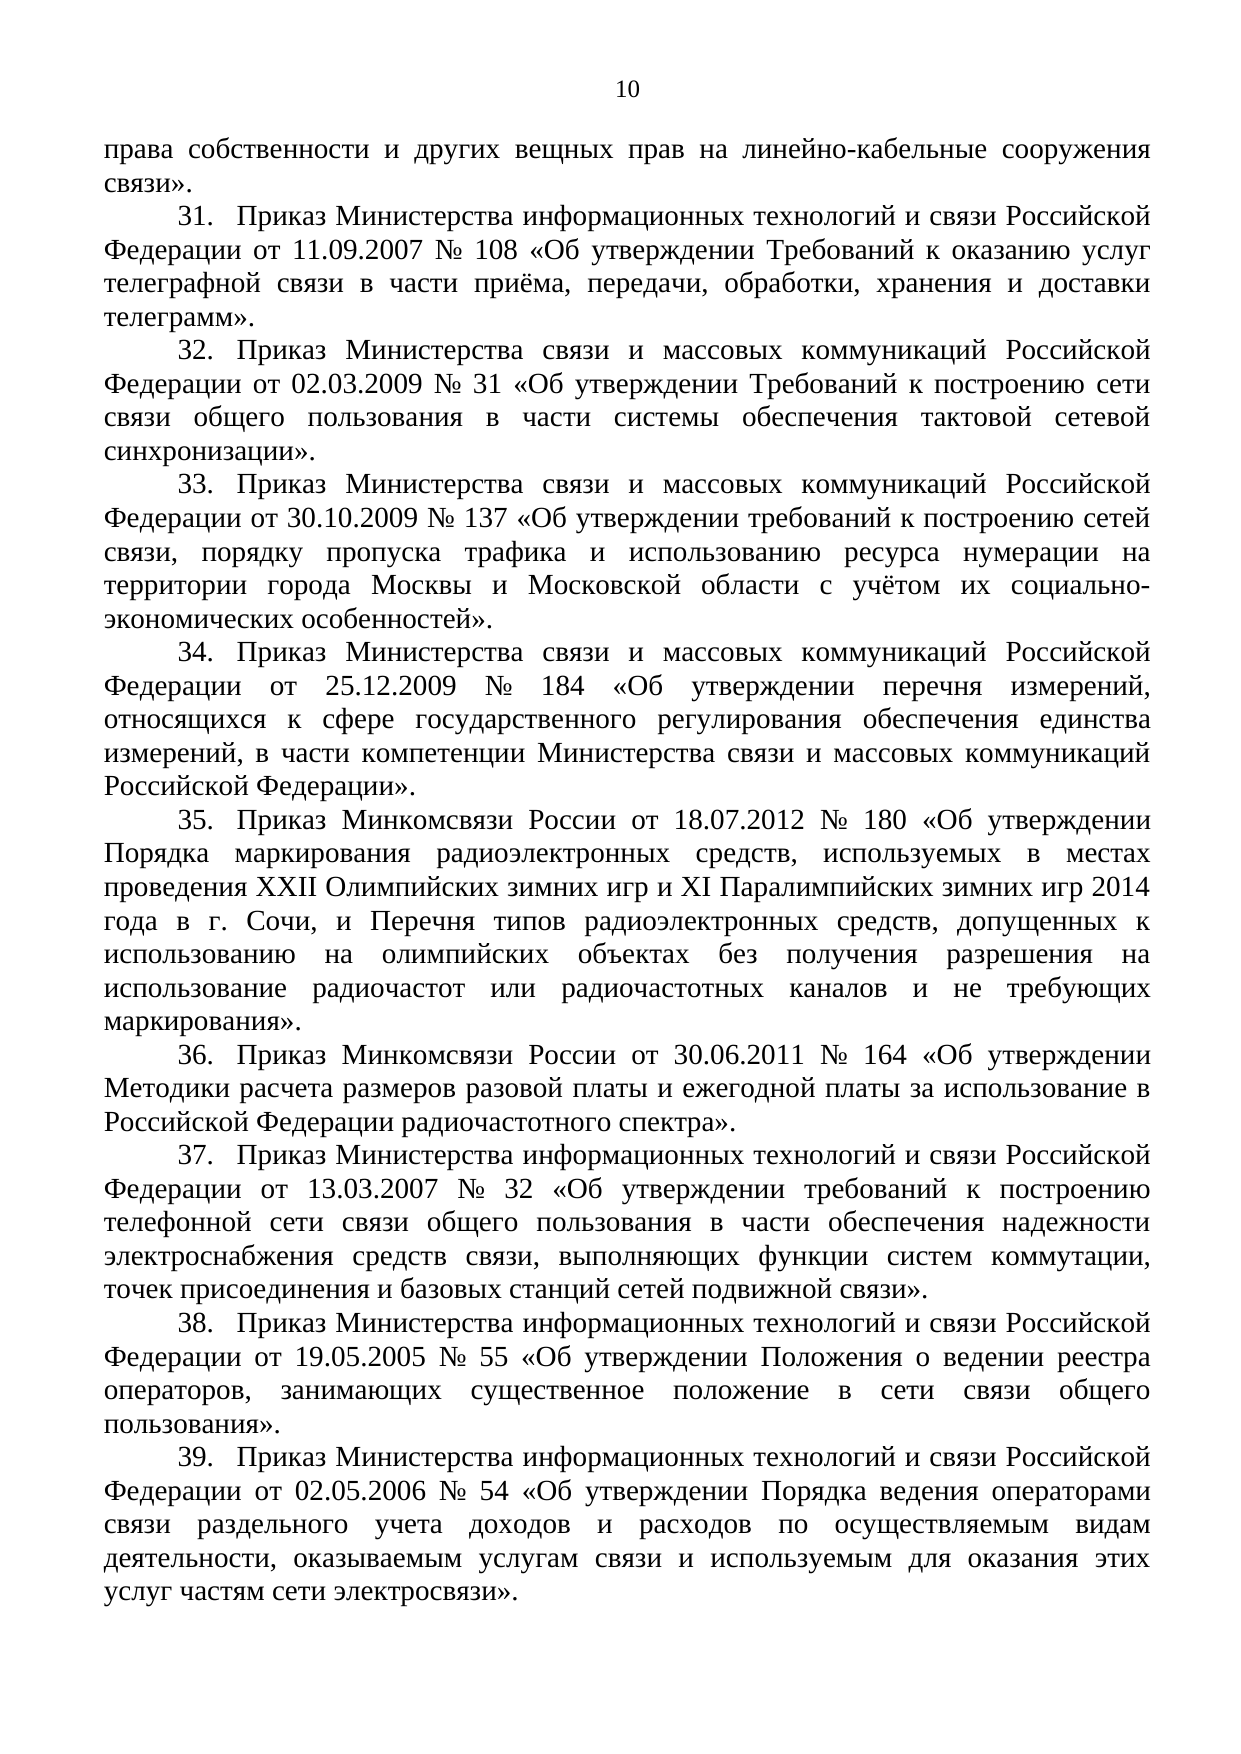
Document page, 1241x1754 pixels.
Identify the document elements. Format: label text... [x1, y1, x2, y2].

list Приказ Министерства связи и массовых коммуникаций Российской Федерации от 30.10.2009 № 137 «Об утверждении требований к построению сетей связи, порядку пропуска трафика и использованию ресурса нумерации на территории города Москвы и Московской области с учётом их социально-экономических особенностей». [103, 467, 1152, 634]
list Приказ Министерства информационных технологий и связи Российской Федерации от 02.05.2006 № 54 «Об утверждении Порядка ведения операторами связи раздельного учета доходов и расходов по осуществляемым видам деятельности, оказываемым услугам связи и используемым для оказания этих услуг частям сети электросвязи». [103, 1439, 1152, 1607]
list Приказ Министерства связи и массовых коммуникаций Российской Федерации от 25.12.2009 № 184 «Об утверждении перечня измерений, относящихся к сфере государственного регулирования обеспечения единства измерений, в части компетенции Министерства связи и массовых коммуникаций Российской Федерации». [103, 634, 1152, 802]
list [103, 131, 1152, 198]
list Приказ Минкомсвязи России от 18.07.2012 № 180 «Об утверждении Порядка маркирования радиоэлектронных средств, используемых в местах проведения XXII Олимпийских зимних игр и XI Паралимпийских зимних игр 2014 года в г. Сочи, и Перечня типов радиоэлектронных средств, допущенных к использованию на олимпийских объектах без получения разрешения на использование радиочастот или радиочастотных каналов и не требующих маркирования». [103, 802, 1152, 1037]
list Приказ Министерства информационных технологий и связи Российской Федерации от 19.05.2005 № 55 «Об утверждении Положения о ведении реестра операторов, занимающих существенное положение в сети связи общего пользования». [103, 1305, 1152, 1439]
list Приказ Минкомсвязи России от 30.06.2011 № 164 «Об утверждении Методики расчета размеров разовой платы и ежегодной платы за использование в Российской Федерации радиочастотного спектра». [103, 1037, 1152, 1137]
list Приказ Министерства связи и массовых коммуникаций Российской Федерации от 02.03.2009 № 31 «Об утверждении Требований к построению сети связи общего пользования в части системы обеспечения тактовой сетевой синхронизации». [103, 332, 1152, 467]
list Приказ Министерства информационных технологий и связи Российской Федерации от 13.03.2007 № 32 «Об утверждении требований к построению телефонной сети связи общего пользования в части обеспечения надежности электроснабжения средств связи, выполняющих функции систем коммутации, точек присоединения и базовых станций сетей подвижной связи». [103, 1137, 1152, 1305]
list Приказ Министерства информационных технологий и связи Российской Федерации от 11.09.2007 № 108 «Об утверждении Требований к оказанию услуг телеграфной связи в части приёма, передачи, обработки, хранения и доставки телеграмм». [103, 198, 1152, 332]
